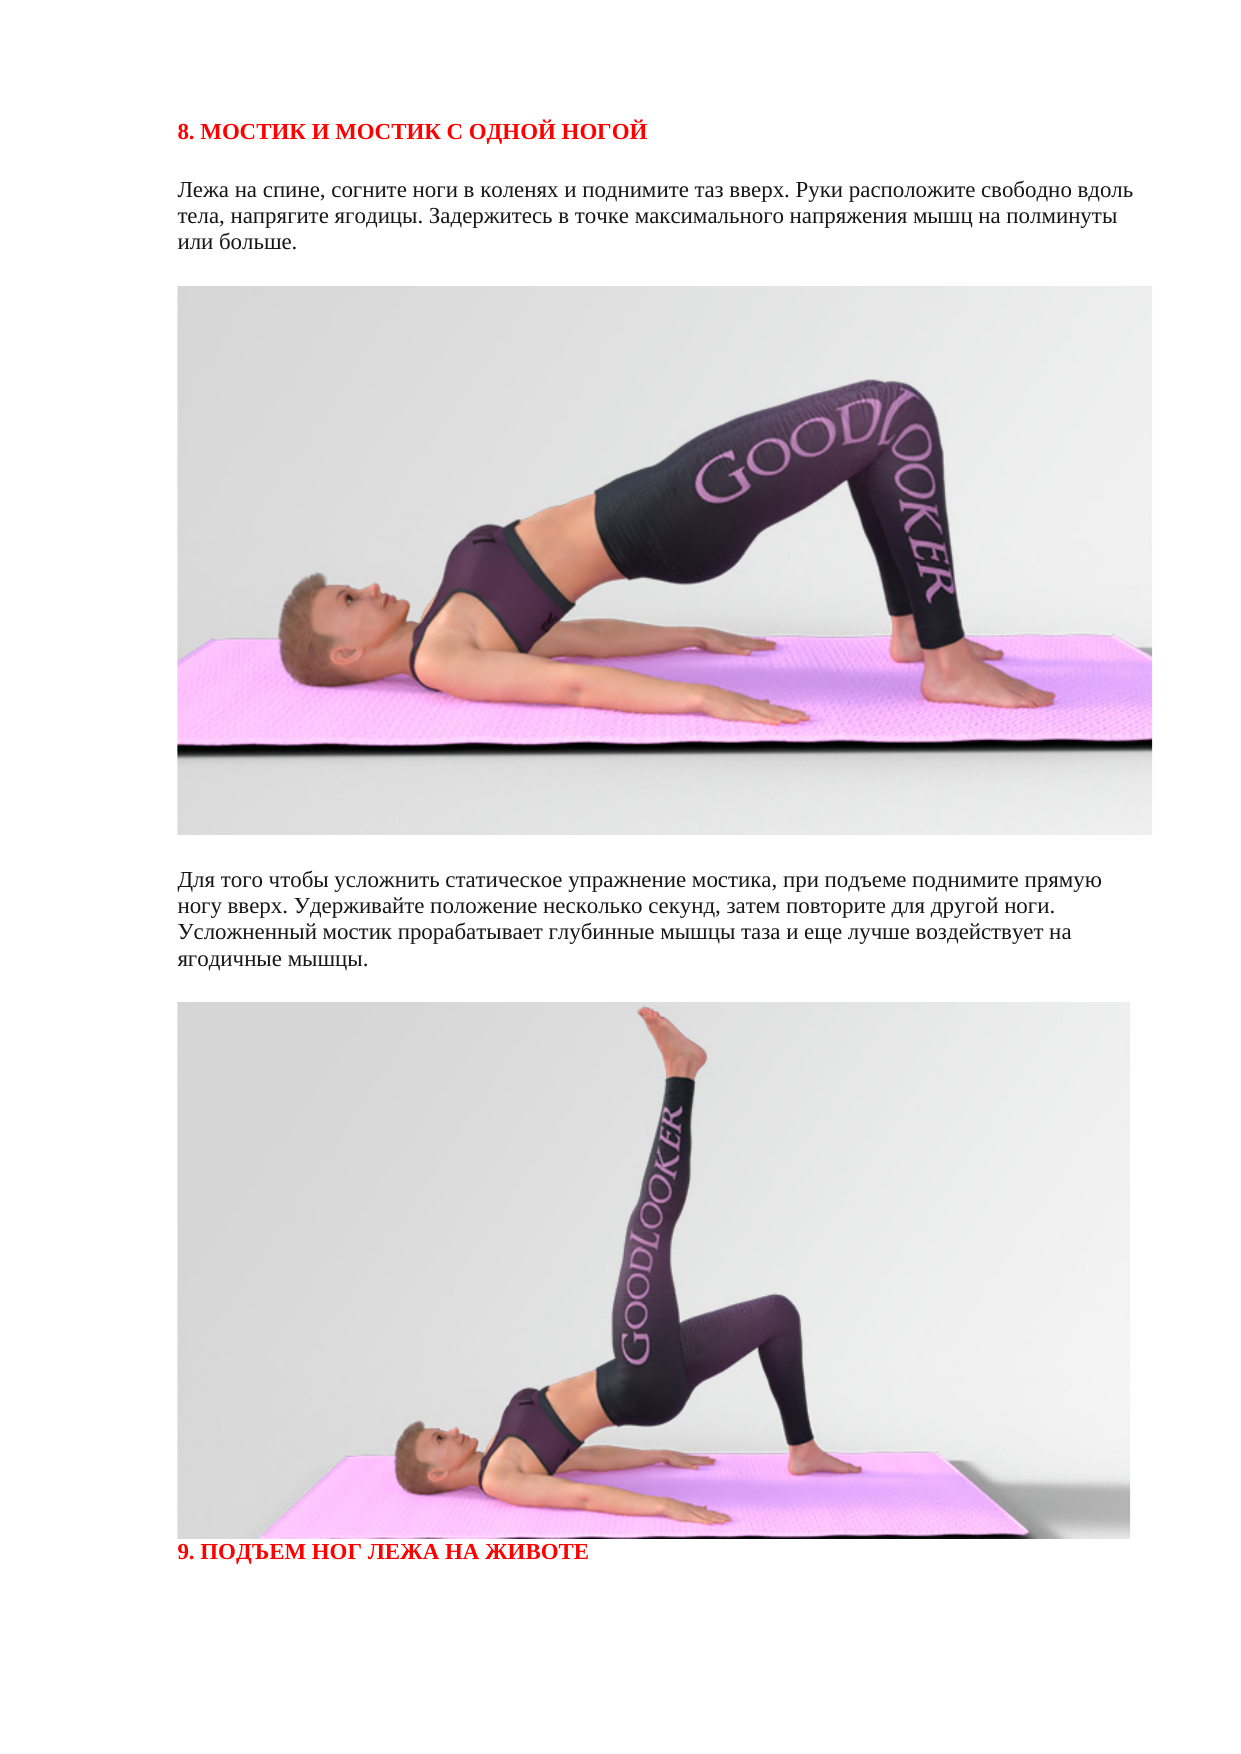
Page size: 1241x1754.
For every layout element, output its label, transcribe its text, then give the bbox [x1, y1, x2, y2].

text Для того чтобы усложнить статическое упражнение мостика, при подъеме поднимите прямую ногу вверх. Удерживайте положение несколько секунд, затем повторите для другой ноги. Усложненный мостик прорабатывает глубинные мышцы таза и еще лучше воздействует на ягодичные мышцы. [177, 866, 1152, 971]
picture [177, 286, 1153, 835]
text 9. ПОДЪЕМ НОГ ЛЕЖА НА ЖИВОТЕ [177, 1538, 1152, 1565]
text Лежа на спине, согните ноги в коленях и поднимите таз вверх. Руки расположите свободно вдоль тела, напрягите ягодицы. Задержитесь в точке максимального напряжения мышц на полминуты или больше. [177, 176, 1152, 255]
picture [177, 1002, 1131, 1539]
text 8. МОСТИК И МОСТИК С ОДНОЙ НОГОЙ [177, 118, 1152, 144]
